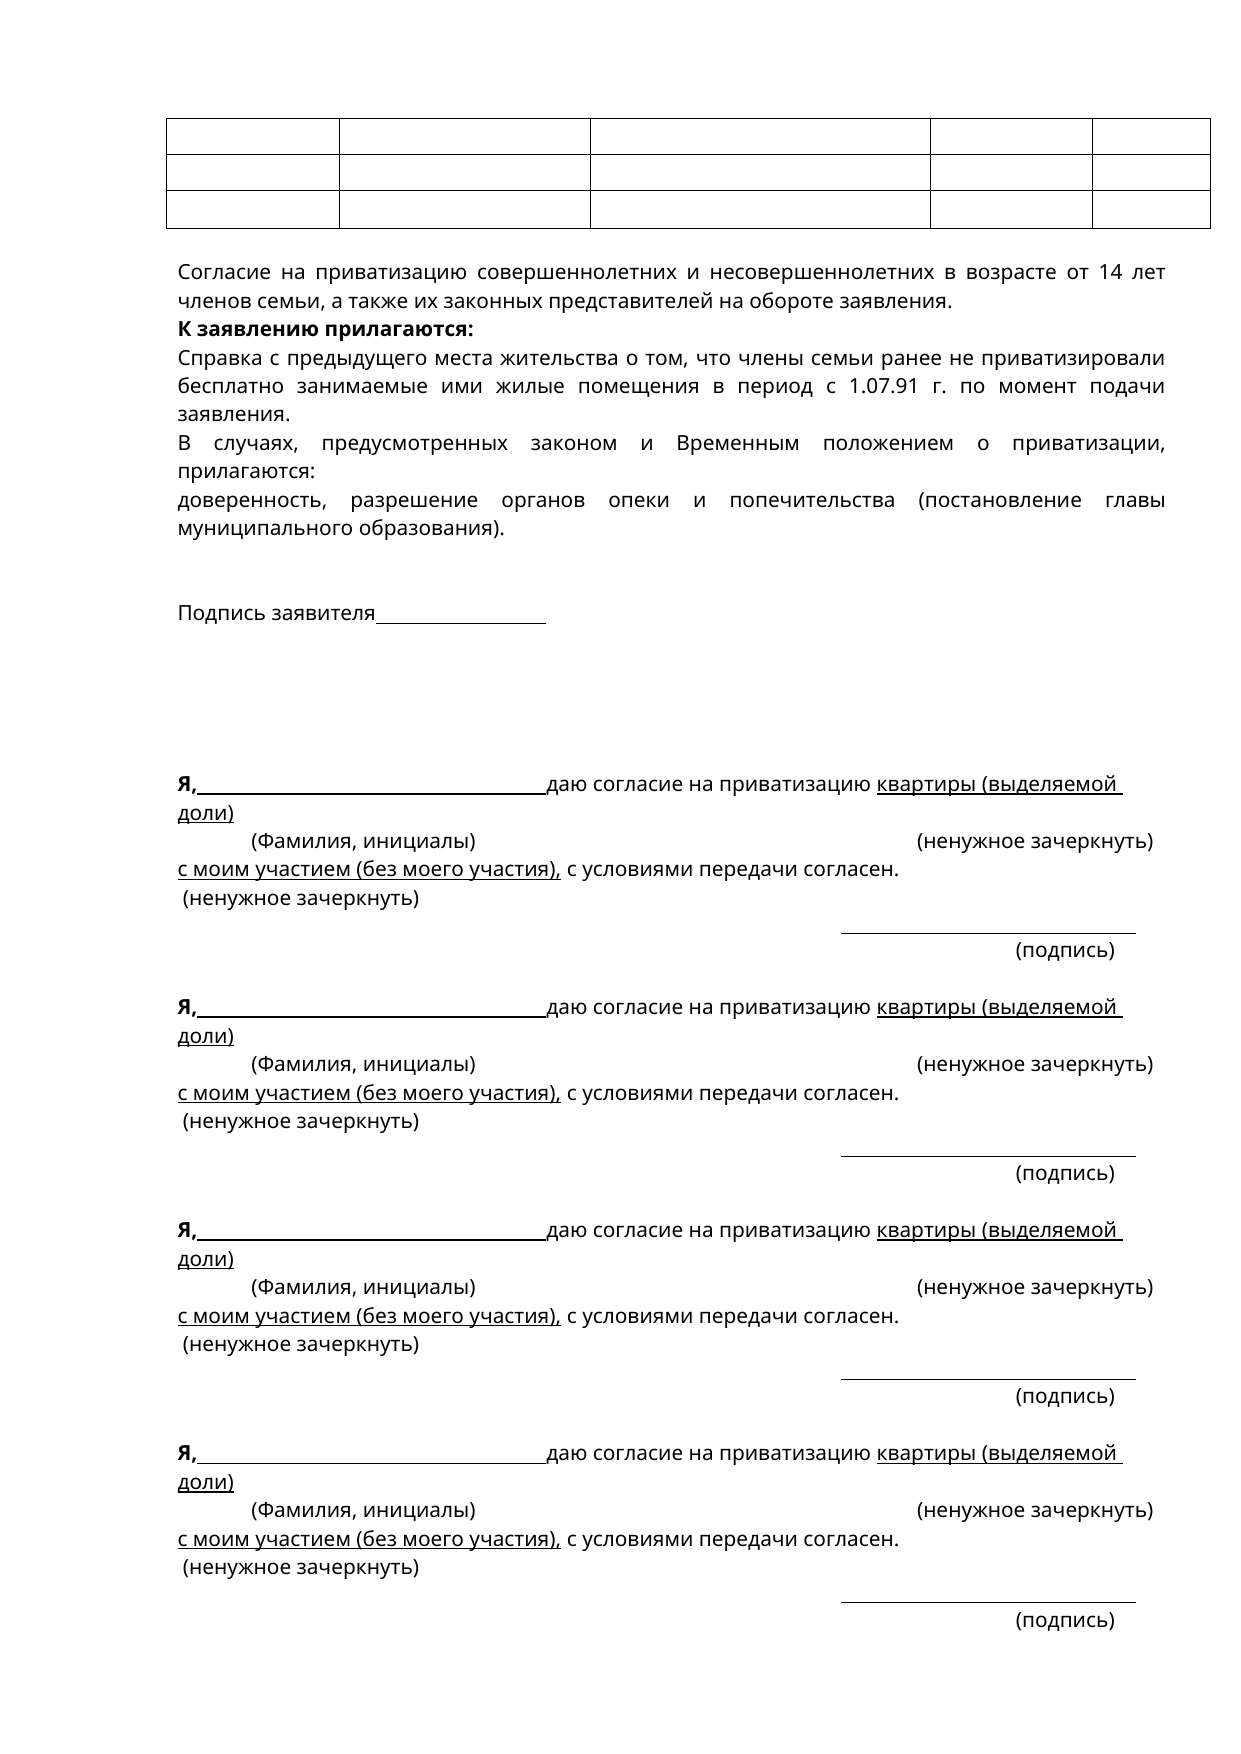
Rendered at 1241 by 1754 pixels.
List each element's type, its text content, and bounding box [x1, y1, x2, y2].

text доверенность, разрешение органов опеки и попечительства (постановление главы муниципального образования). [177, 485, 1167, 542]
text Я, даю согласие на приватизацию квартиры (выделяемой доли) [177, 992, 1167, 1049]
table_cell [931, 155, 1092, 190]
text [177, 1524, 1167, 1552]
text (Фамилия, инициалы) (ненужное зачеркнуть) [177, 826, 1167, 854]
text с моим участием (без моего участия), с условиями передачи согласен. [177, 1078, 1167, 1106]
text (ненужное зачеркнуть) [177, 883, 1167, 911]
text (Фамилия, инициалы) (ненужное зачеркнуть) [177, 1272, 1167, 1301]
table_cell [167, 191, 339, 228]
text (ненужное зачеркнуть) [177, 1106, 1167, 1134]
table_cell [591, 191, 930, 228]
table_cell [931, 119, 1092, 154]
text Согласие на приватизацию совершеннолетних и несовершеннолетних в возрасте от 14 лет членов семьи, а также их законных представителей на обороте заявления. [177, 257, 1167, 314]
table_cell [340, 191, 590, 228]
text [177, 1495, 1167, 1524]
text (ненужное зачеркнуть) [177, 1329, 1167, 1358]
table_cell [167, 119, 339, 154]
table_cell [931, 191, 1092, 228]
text Я, даю согласие на приватизацию квартиры (выделяемой доли) [177, 1215, 1167, 1272]
text Я, даю согласие на приватизацию квартиры (выделяемой доли) [177, 769, 1167, 826]
text (подпись) [177, 1158, 1167, 1187]
text Справка с предыдущего места жительства о том, что члены семьи ранее не приватизировали бесплатно занимаемые ими жилые помещения в период с 1.07.91 г. по момент подачи заявления. [177, 343, 1167, 428]
table_cell [167, 155, 339, 190]
text К заявлению прилагаются: [177, 314, 1167, 343]
text (Фамилия, инициалы) (ненужное зачеркнуть) [177, 1049, 1167, 1078]
table_cell [591, 119, 930, 154]
table_cell [1093, 119, 1210, 154]
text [177, 1438, 1167, 1495]
text (подпись) [177, 935, 1167, 964]
table_cell [1093, 191, 1210, 228]
table_cell [340, 155, 590, 190]
text В случаях, предусмотренных законом и Временным положением о приватизации, прилагаются: [177, 428, 1167, 485]
text (подпись) [177, 1605, 1167, 1633]
table_cell [1093, 155, 1210, 190]
text с моим участием (без моего участия), с условиями передачи согласен. [177, 854, 1167, 883]
text (ненужное зачеркнуть) [177, 1552, 1167, 1581]
text Подпись заявителя [177, 598, 1167, 627]
text с моим участием (без моего участия), с условиями передачи согласен. [177, 1301, 1167, 1329]
table_cell [340, 119, 590, 154]
text (подпись) [177, 1382, 1167, 1410]
table_cell [591, 155, 930, 190]
